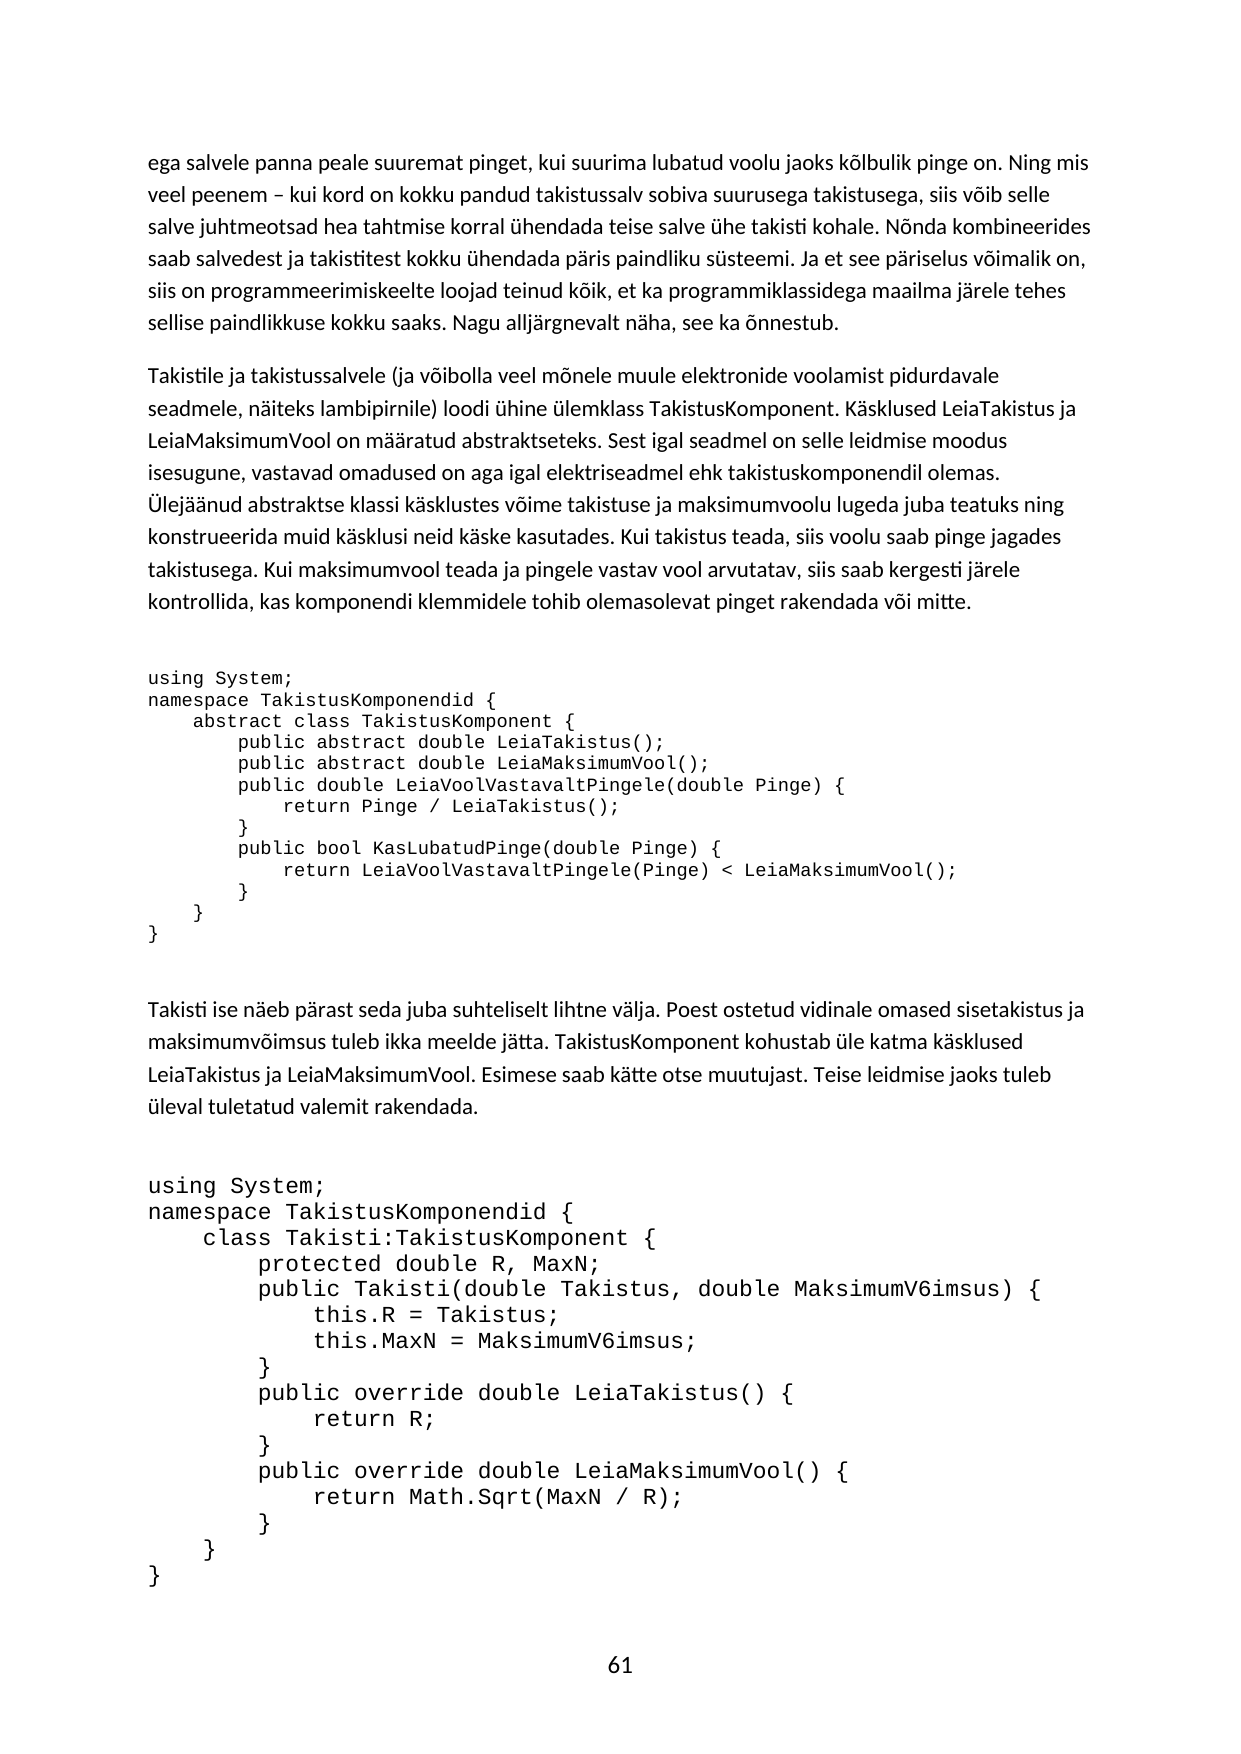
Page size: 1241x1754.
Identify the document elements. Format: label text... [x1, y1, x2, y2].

text } [148, 882, 1093, 903]
text protected double R, MaxN; [148, 1252, 1093, 1278]
text } [148, 1537, 1093, 1563]
text this.MaxN = MaksimumV6imsus; [148, 1330, 1093, 1356]
text } [148, 924, 1093, 945]
text abstract class TakistusKomponent { [148, 712, 1093, 733]
text public override double LeiaMaksimumVool() { [148, 1459, 1093, 1485]
text namespace TakistusKomponendid { [148, 1200, 1093, 1226]
text public bool KasLubatudPinge(double Pinge) { [148, 839, 1093, 860]
text this.R = Takistus; [148, 1304, 1093, 1330]
text Takisti ise näeb pärast seda juba suhteliselt lihtne välja. Poest ostetud vidinale omased sisetakistus ja maksimumvõimsus tuleb ikka meelde jätta. TakistusKomponent kohustab üle katma käsklused LeiaTakistus ja LeiaMaksimumVool. Esimese saab kätte otse muutujast. Teise leidmise jaoks tuleb üleval tuletatud valemit rakendada. [148, 995, 1093, 1120]
text } [148, 1563, 1093, 1589]
text public override double LeiaTakistus() { [148, 1382, 1093, 1407]
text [148, 148, 1093, 337]
text using System; [148, 669, 1093, 690]
text public abstract double LeiaTakistus(); [148, 733, 1093, 754]
text } [148, 903, 1093, 924]
text using System; [148, 1174, 1093, 1200]
text return Pinge / LeiaTakistus(); [148, 797, 1093, 818]
text Takistile ja takistussalvele (ja võibolla veel mõnele muule elektronide voolamist pidurdavale seadmele, näiteks lambipirnile) loodi ühine ülemklass TakistusKomponent. Käsklused LeiaTakistus ja LeiaMaksimumVool on määratud abstraktseteks. Sest igal seadmel on selle leidmise moodus isesugune, vastavad omadused on aga igal elektriseadmel ehk takistuskomponendil olemas. Ülejäänud abstraktse klassi käsklustes võime takistuse ja maksimumvoolu lugeda juba teatuks ning konstrueerida muid käsklusi neid käske kasutades. Kui takistus teada, siis voolu saab pinge jagades takistusega. Kui maksimumvool teada ja pingele vastav vool arvutatav, siis saab kergesti järele kontrollida, kas komponendi klemmidele tohib olemasolevat pinget rakendada või mitte. [148, 362, 1093, 615]
text } [148, 1511, 1093, 1537]
text return LeiaVoolVastavaltPingele(Pinge) < LeiaMaksimumVool(); [148, 860, 1093, 882]
text namespace TakistusKomponendid { [148, 690, 1093, 712]
text } [148, 1356, 1093, 1382]
text } [148, 818, 1093, 839]
text return Math.Sqrt(MaxN / R); [148, 1485, 1093, 1511]
text class Takisti:TakistusKomponent { [148, 1226, 1093, 1252]
text public double LeiaVoolVastavaltPingele(double Pinge) { [148, 775, 1093, 797]
text } [148, 1433, 1093, 1459]
text public Takisti(double Takistus, double MaksimumV6imsus) { [148, 1278, 1093, 1304]
text return R; [148, 1407, 1093, 1433]
text public abstract double LeiaMaksimumVool(); [148, 754, 1093, 775]
